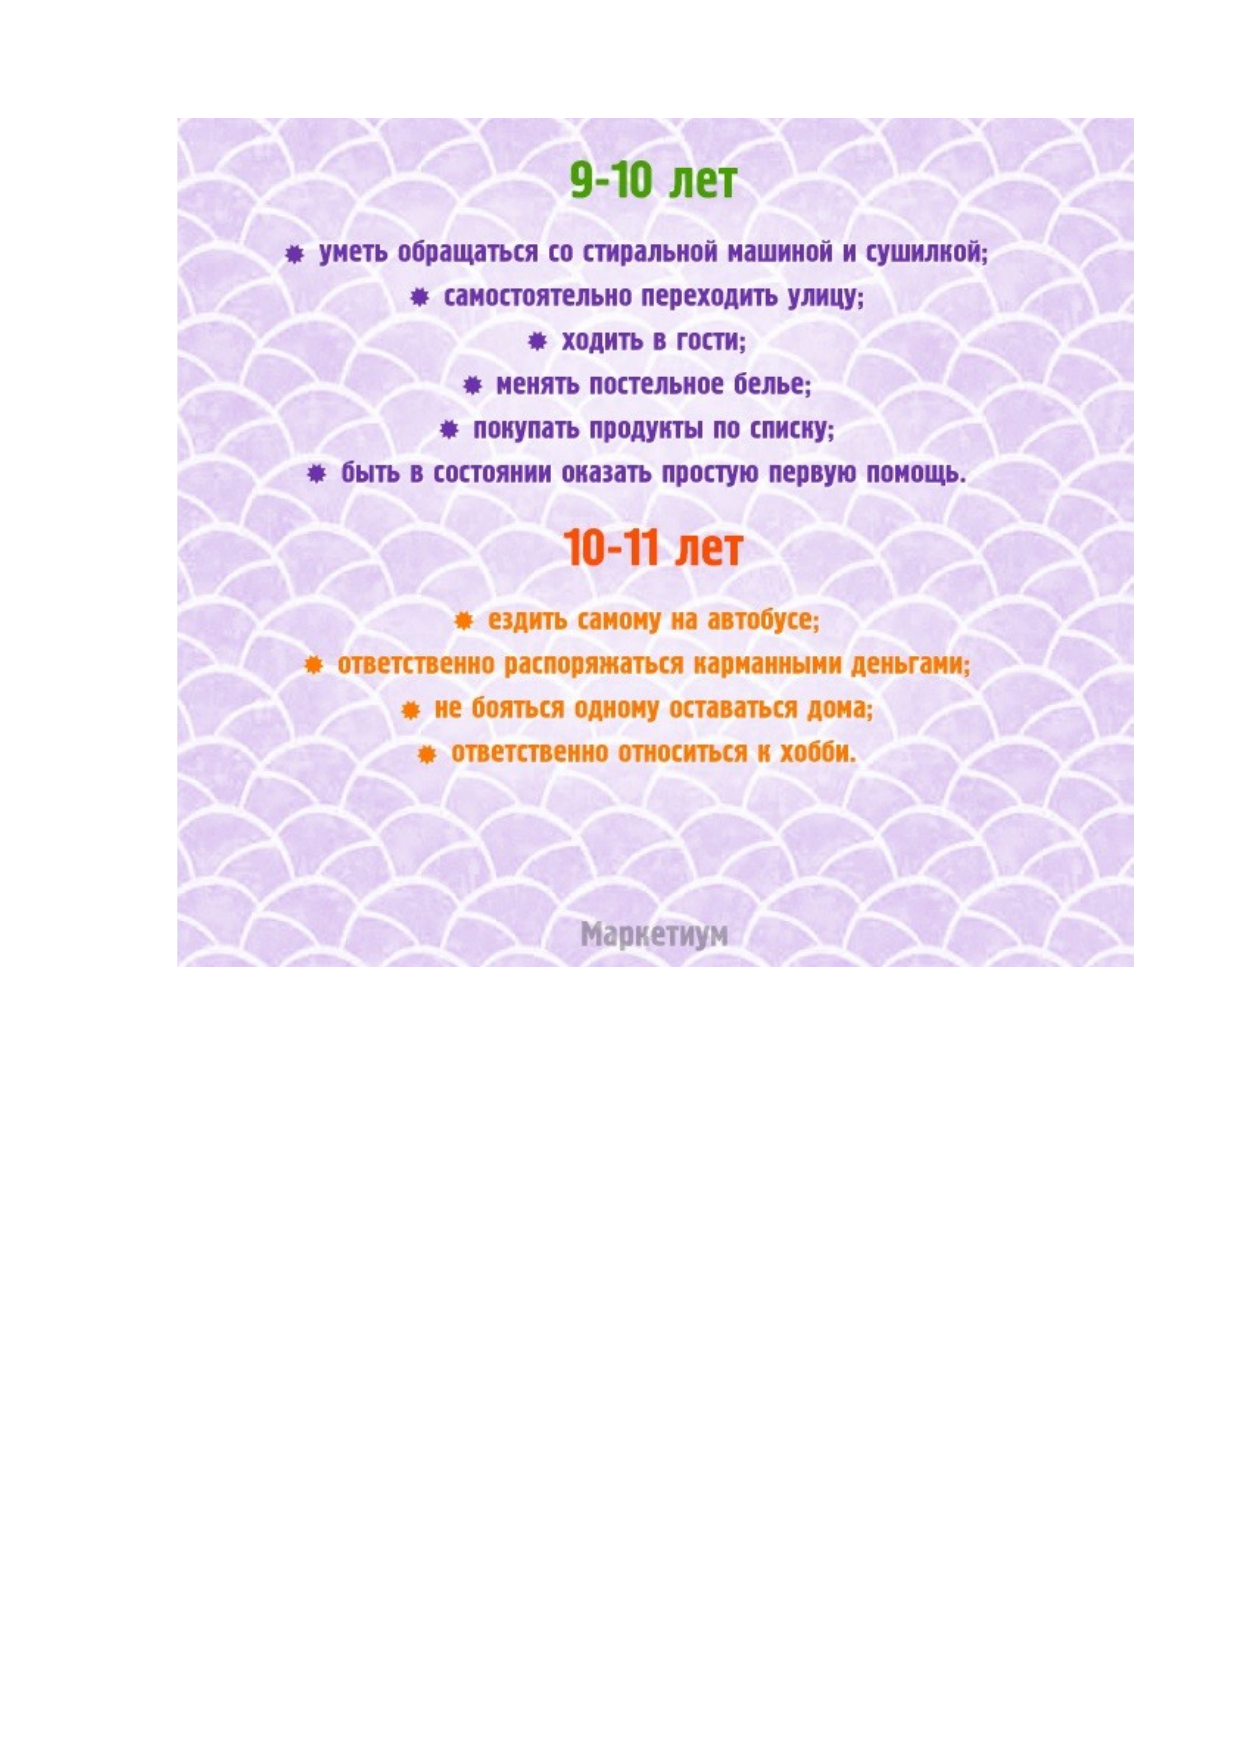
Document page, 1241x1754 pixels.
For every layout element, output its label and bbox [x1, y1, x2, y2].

picture [177, 118, 1134, 967]
